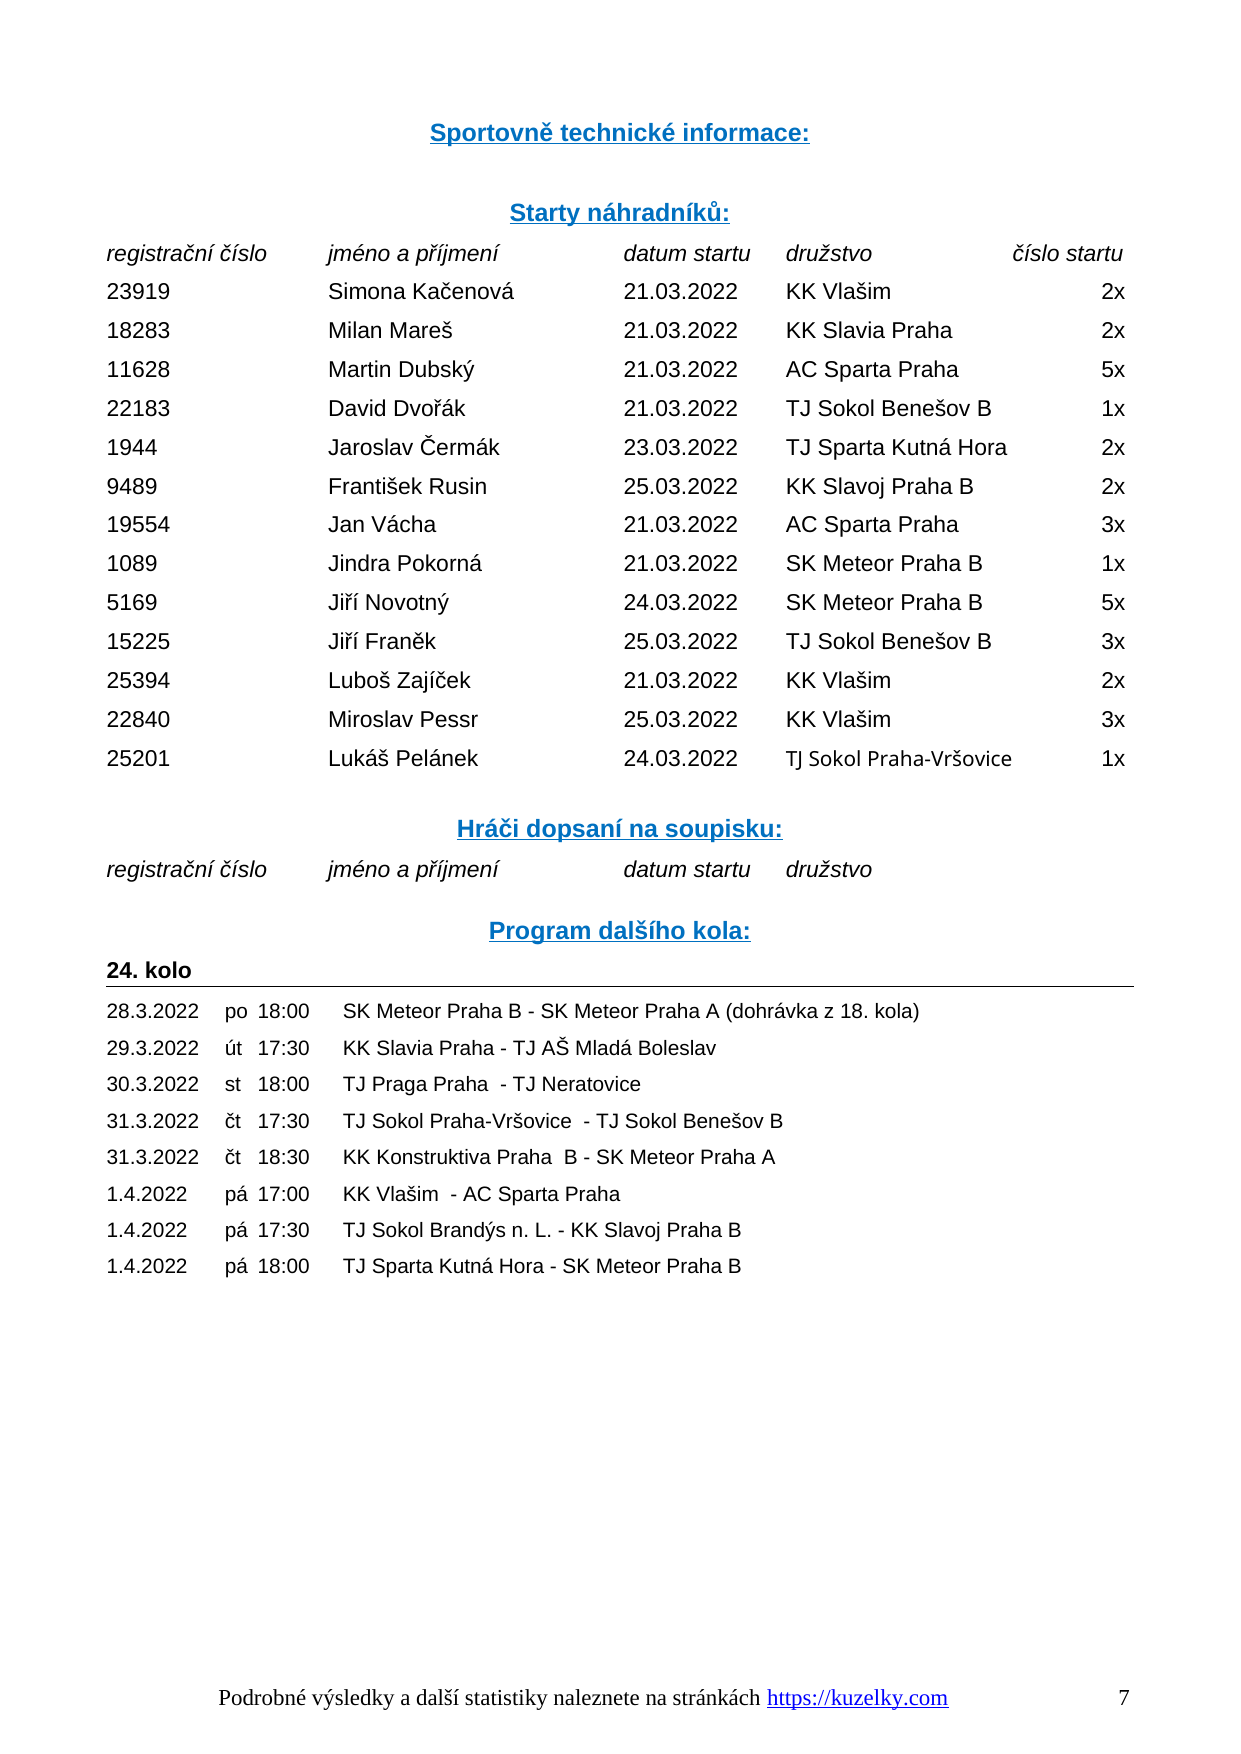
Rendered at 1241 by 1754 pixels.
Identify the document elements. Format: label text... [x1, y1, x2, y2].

text 5169 Jiří Novotný 24.03.2022 SK Meteor Praha B 5x [106, 589, 1134, 616]
text 22840 Miroslav Pessr 25.03.2022 KK Vlašim 3x [106, 706, 1134, 732]
text 23919 Simona Kačenová 21.03.2022 KK Vlašim 2x [106, 278, 1134, 305]
text 1.4.2022 pá 17:00 KK Vlašim - AC Sparta Praha [106, 1181, 1134, 1205]
text 19554 Jan Vácha 21.03.2022 AC Sparta Praha 3x [106, 511, 1134, 538]
text registrační číslo jméno a příjmení datum startu družstvo [106, 856, 1134, 882]
text 28.3.2022 po 18:00 SK Meteor Praha B - SK Meteor Praha A (dohrávka z 18. kola) [106, 999, 1134, 1023]
text 1.4.2022 pá 18:00 TJ Sparta Kutná Hora - SK Meteor Praha B [106, 1254, 1134, 1278]
text 9489 František Rusin 25.03.2022 KK Slavoj Praha B 2x [106, 473, 1134, 499]
text 31.3.2022 čt 17:30 TJ Sokol Praha-Vršovice - TJ Sokol Benešov B [106, 1108, 1134, 1132]
text 15225 Jiří Franěk 25.03.2022 TJ Sokol Benešov B 3x [106, 628, 1134, 654]
text 22183 David Dvořák 21.03.2022 TJ Sokol Benešov B 1x [106, 395, 1134, 421]
text Sportovně technické informace: [94, 118, 1145, 147]
text 11628 Martin Dubský 21.03.2022 AC Sparta Praha 5x [106, 356, 1134, 382]
text Starty náhradníků: [94, 198, 1145, 227]
text 30.3.2022 st 18:00 TJ Praga Praha - TJ Neratovice [106, 1072, 1134, 1096]
text 1089 Jindra Pokorná 21.03.2022 SK Meteor Praha B 1x [106, 550, 1134, 577]
text 29.3.2022 út 17:30 KK Slavia Praha - TJ AŠ Mladá Boleslav [106, 1036, 1134, 1059]
text registrační číslo jméno a příjmení datum startu družstvo číslo startu [106, 239, 1134, 266]
text 25394 Luboš Zajíček 21.03.2022 KK Vlašim 2x [106, 667, 1134, 693]
text 24. kolo [106, 957, 1134, 986]
text 18283 Milan Mareš 21.03.2022 KK Slavia Praha 2x [106, 317, 1134, 343]
text 31.3.2022 čt 18:30 KK Konstruktiva Praha B - SK Meteor Praha A [106, 1145, 1134, 1169]
text Hráči dopsaní na soupisku: [94, 786, 1145, 843]
text 1944 Jaroslav Čermák 23.03.2022 TJ Sparta Kutná Hora 2x [106, 434, 1134, 460]
text 1.4.2022 pá 17:30 TJ Sokol Brandýs n. L. - KK Slavoj Praha B [106, 1218, 1134, 1242]
text 25201 Lukáš Pelánek 24.03.2022 TJ Sokol Praha-Vršovice 1x [106, 744, 1134, 773]
text Program dalšího kola: [94, 916, 1145, 945]
